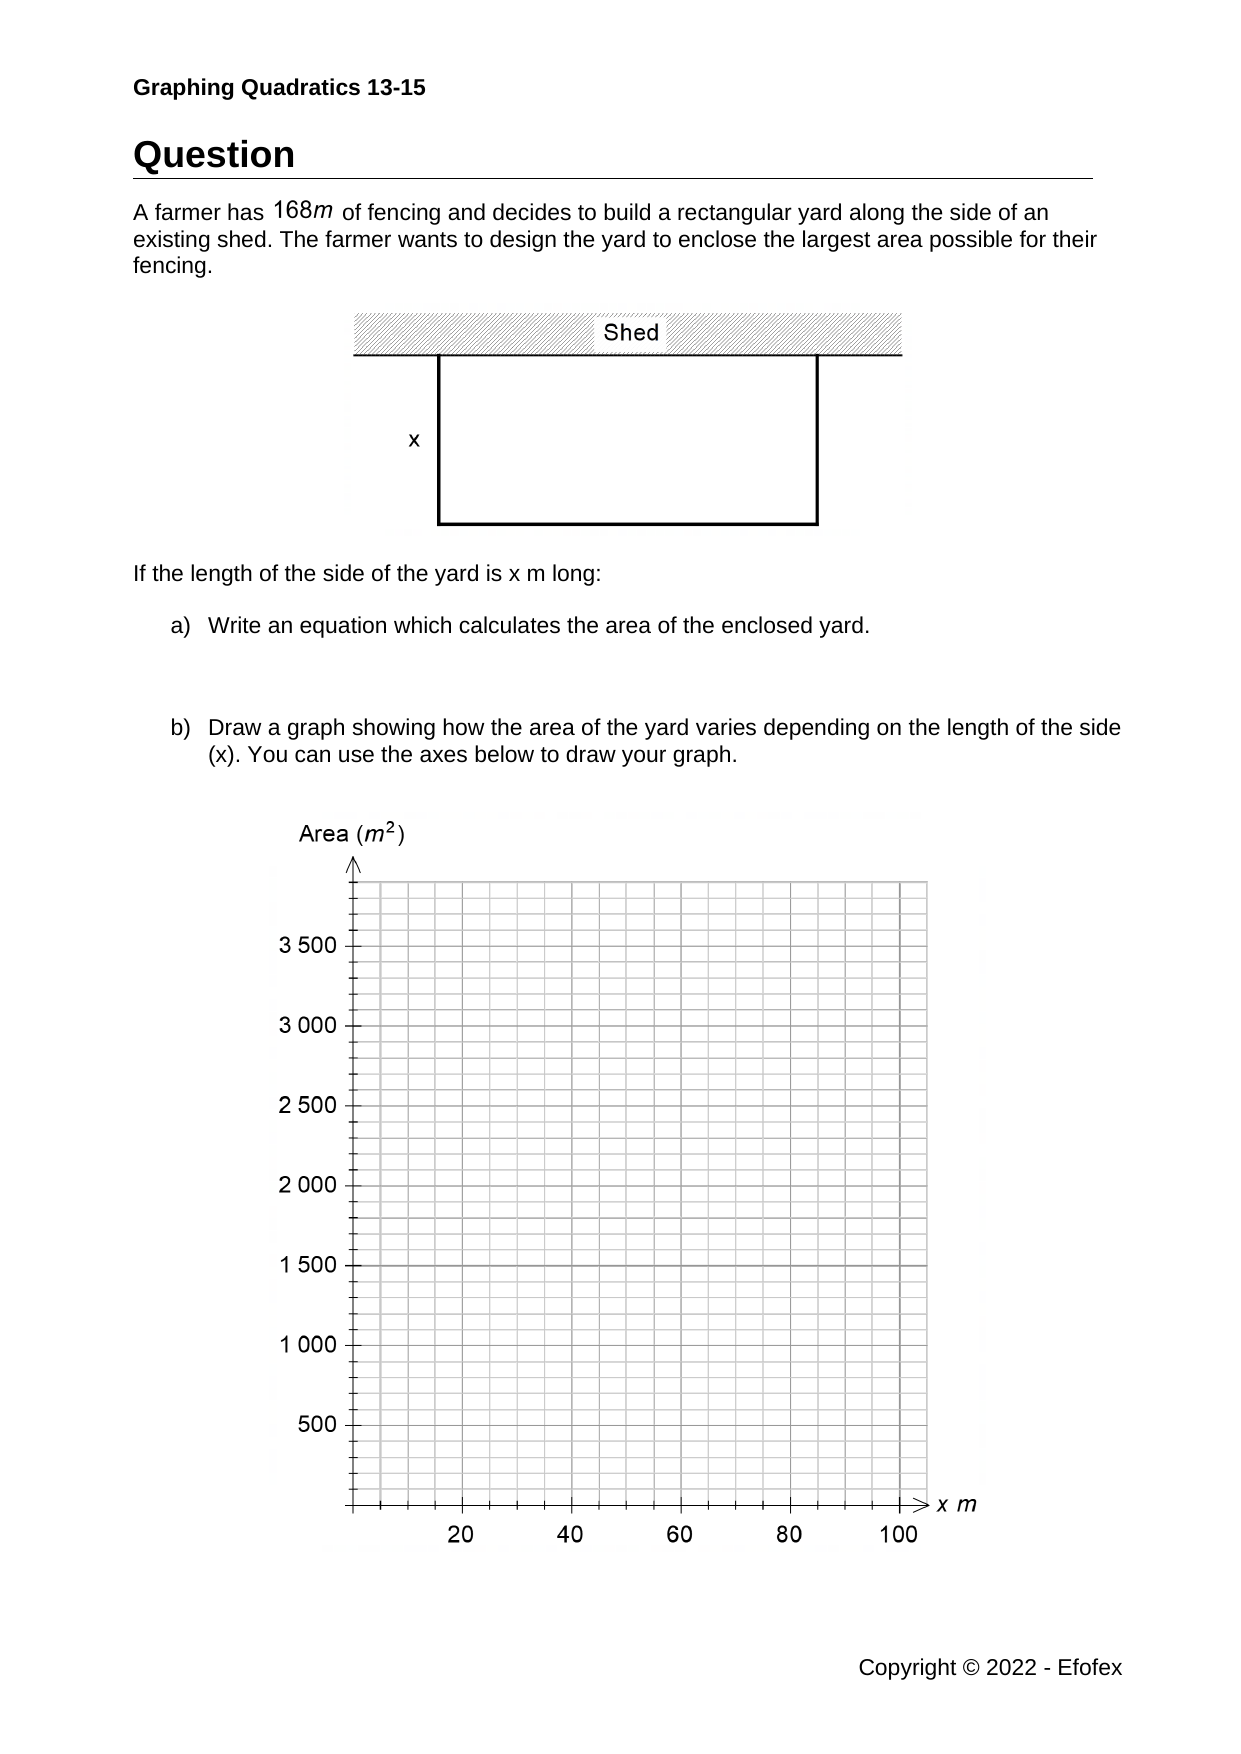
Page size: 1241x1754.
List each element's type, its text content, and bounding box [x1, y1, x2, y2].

picture [269, 812, 986, 1552]
picture [343, 303, 912, 536]
text If the length of the side of the yard is x m long: [133, 560, 1122, 587]
list Draw a graph showing how the area of the yard varies depending on the length of the side (x). You can use the axes below to draw your graph. [170, 714, 1122, 767]
list Write an equation which calculates the area of the enclosed yard. [170, 612, 1122, 638]
text Question [133, 133, 1093, 178]
text A farmer has of fencing and decides to build a rectangular yard along the side of an existing shed. The farmer wants to design the yard to enclose the largest area possible for their fencing. [133, 199, 1122, 278]
picture [270, 198, 336, 221]
